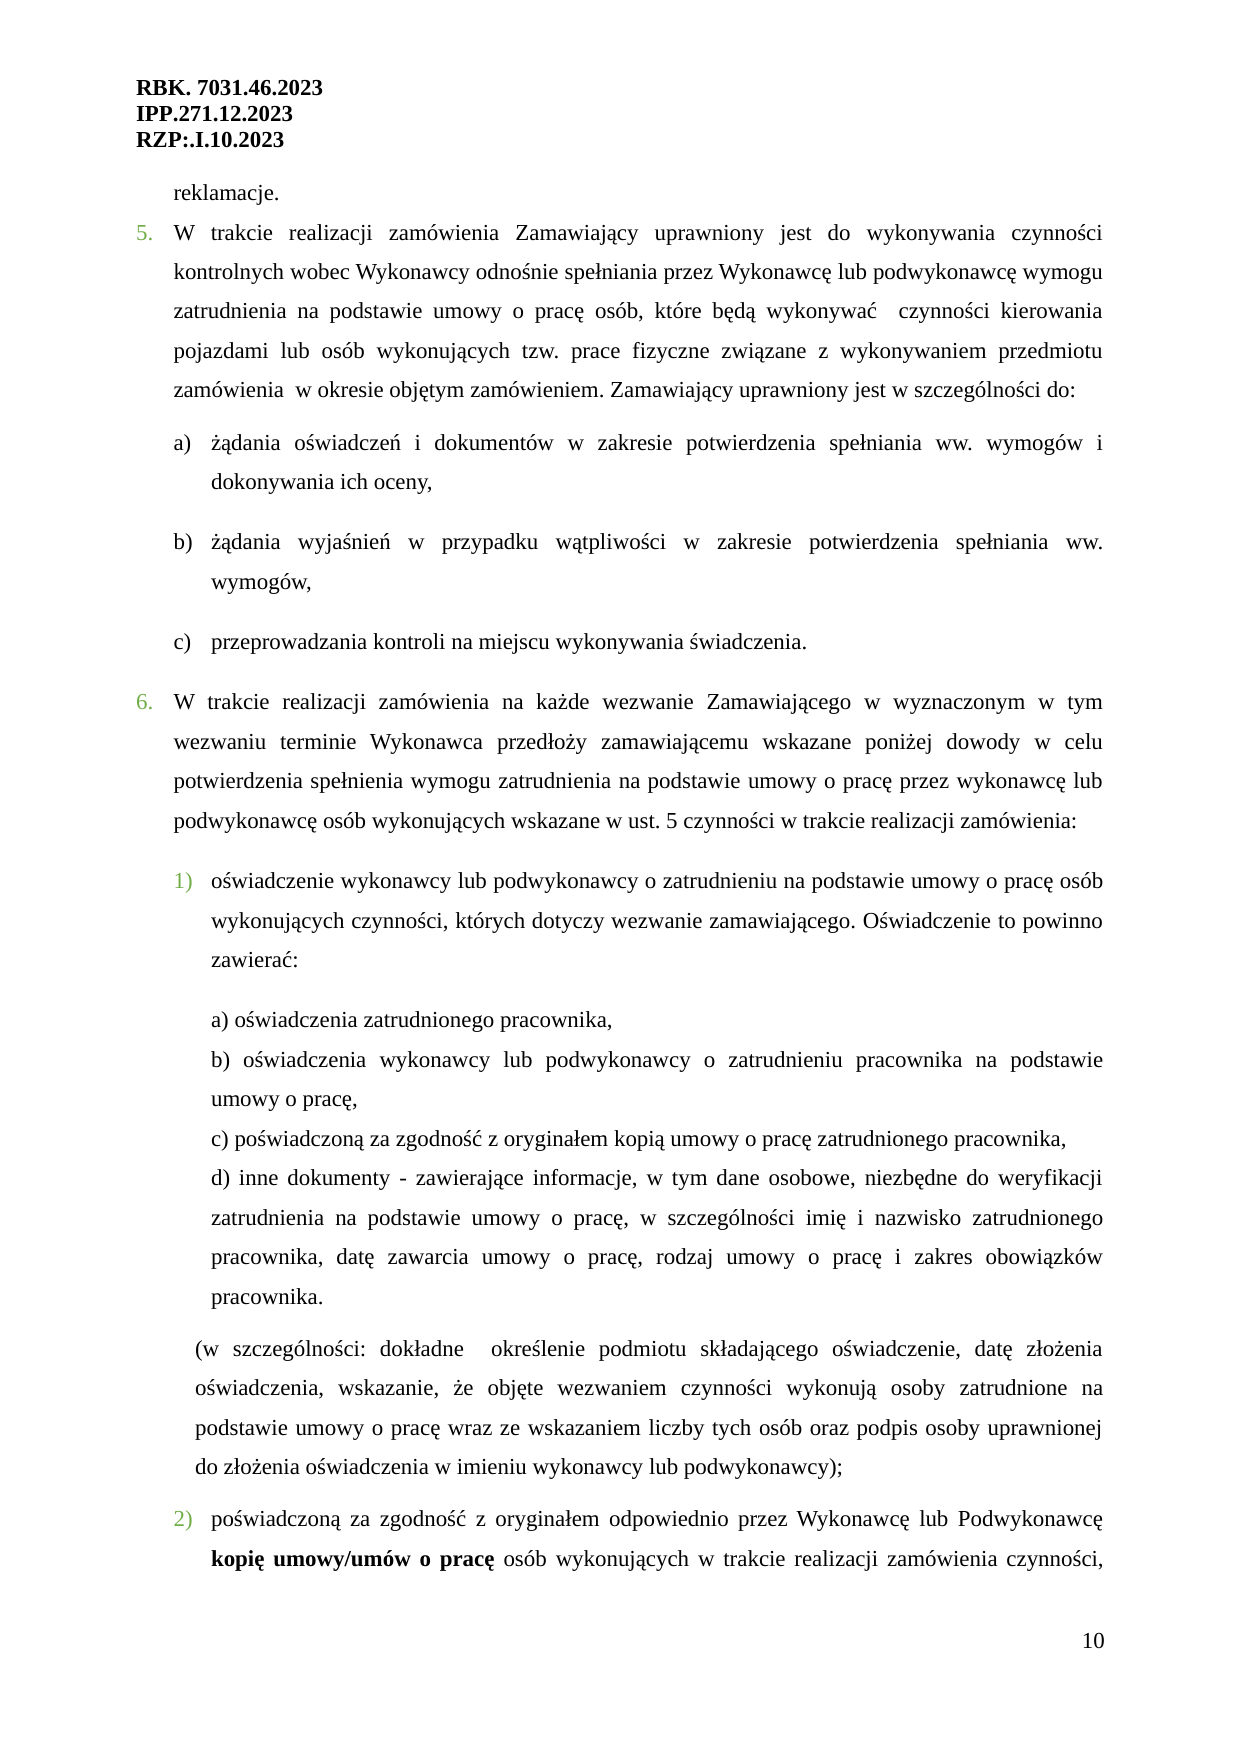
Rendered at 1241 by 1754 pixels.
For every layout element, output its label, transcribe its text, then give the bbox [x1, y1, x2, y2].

list d) inne dokumenty - zawierające informacje, w tym dane osobowe, niezbędne do weryfikacji zatrudnienia na podstawie umowy o pracę, w szczególności imię i nazwisko zatrudnionego pracownika, datę zawarcia umowy o pracę, rodzaj umowy o pracę i zakres obowiązków pracownika. [211, 1164, 1104, 1309]
list a) oświadczenia zatrudnionego pracownika, [211, 1006, 1104, 1033]
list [136, 179, 1104, 206]
list żądania wyjaśnień w przypadku wątpliwości w zakresie potwierdzenia spełniania ww. wymogów, [173, 528, 1104, 594]
text (w szczególności: dokładne określenie podmiotu składającego oświadczenie, datę złożenia oświadczenia, wskazanie, że objęte wezwaniem czynności wykonują osoby zatrudnione na podstawie umowy o pracę wraz ze wskazaniem liczby tych osób oraz podpis osoby uprawnionej do złożenia oświadczenia w imieniu wykonawcy lub podwykonawcy); [195, 1335, 1104, 1479]
list żądania oświadczeń i dokumentów w zakresie potwierdzenia spełniania ww. wymogów i dokonywania ich oceny, [173, 428, 1104, 494]
list przeprowadzania kontroli na miejscu wykonywania świadczenia. [173, 628, 1104, 654]
list oświadczenie wykonawcy lub podwykonawcy o zatrudnieniu na podstawie umowy o pracę osób wykonujących czynności, których dotyczy wezwanie zamawiającego. Oświadczenie to powinno zawierać: [173, 867, 1104, 972]
list W trakcie realizacji zamówienia na każde wezwanie Zamawiającego w wyznaczonym w tym wezwaniu terminie Wykonawca przedłoży zamawiającemu wskazane poniżej dowody w celu potwierdzenia spełnienia wymogu zatrudnienia na podstawie umowy o pracę przez wykonawcę lub podwykonawcę osób wykonujących wskazane w ust. 5 czynności w trakcie realizacji zamówienia: [136, 688, 1104, 833]
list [173, 1505, 1104, 1571]
list W trakcie realizacji zamówienia Zamawiający uprawniony jest do wykonywania czynności kontrolnych wobec Wykonawcy odnośnie spełniania przez Wykonawcę lub podwykonawcę wymogu zatrudnienia na podstawie umowy o pracę osób, które będą wykonywać czynności kierowania pojazdami lub osób wykonujących tzw. prace fizyczne związane z wykonywaniem przedmiotu zamówienia w okresie objętym zamówieniem. Zamawiający uprawniony jest w szczególności do: [136, 219, 1104, 403]
list c) poświadczoną za zgodność z oryginałem kopią umowy o pracę zatrudnionego pracownika, [211, 1125, 1104, 1151]
list b) oświadczenia wykonawcy lub podwykonawcy o zatrudnieniu pracownika na podstawie umowy o pracę, [211, 1046, 1104, 1112]
